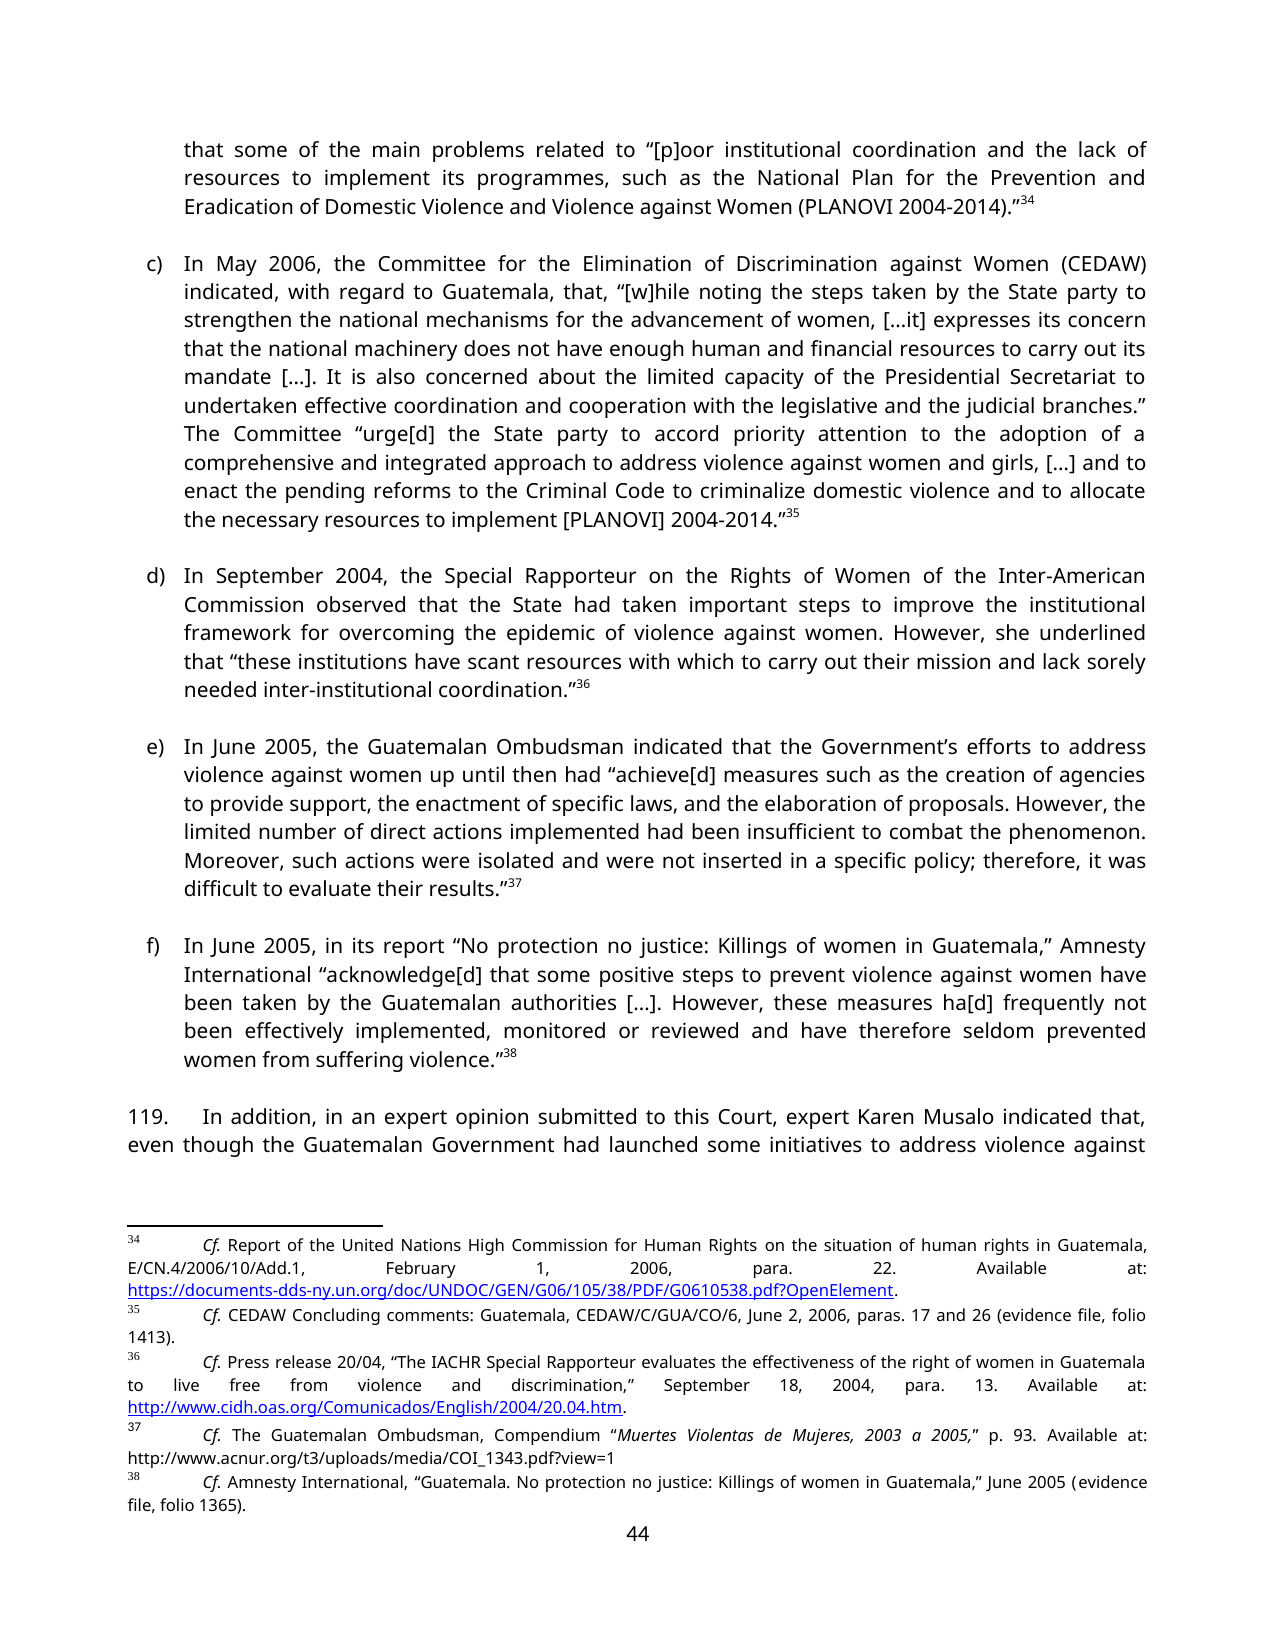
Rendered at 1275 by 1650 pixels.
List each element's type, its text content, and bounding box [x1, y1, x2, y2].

list In May 2006, the Committee for the Elimination of Discrimination against Women (CEDAW) indicated, with regard to Guatemala, that, “[w]hile noting the steps taken by the State party to strengthen the national mechanisms for the advancement of women, […it] expresses its concern that the national machinery does not have enough human and financial resources to carry out its mandate […]. It is also concerned about the limited capacity of the Presidential Secretariat to undertaken effective coordination and cooperation with the legislative and the judicial branches.” The Committee “urge[d] the State party to accord priority attention to the adoption of a comprehensive and integrated approach to address violence against women and girls, […] and to enact the pending reforms to the Criminal Code to criminalize domestic violence and to allocate the necessary resources to implement [PLANOVI] 2004-2014.” [146, 249, 1147, 533]
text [127, 1102, 1147, 1159]
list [146, 135, 1147, 220]
list In June 2005, in its report “No protection no justice: Killings of women in Guatemala,” Amnesty International “acknowledge[d] that some positive steps to prevent violence against women have been taken by the Guatemalan authorities […]. However, these measures ha[d] frequently not been effectively implemented, monitored or reviewed and have therefore seldom prevented women from suffering violence.” [146, 931, 1147, 1073]
list In June 2005, the Guatemalan Ombudsman indicated that the Government’s efforts to address violence against women up until then had “achieve[d] measures such as the creation of agencies to provide support, the enactment of specific laws, and the elaboration of proposals. However, the limited number of direct actions implemented had been insufficient to combat the phenomenon. Moreover, such actions were isolated and were not inserted in a specific policy; therefore, it was difficult to evaluate their results.” [146, 732, 1147, 903]
list In September 2004, the Special Rapporteur on the Rights of Women of the Inter-American Commission observed that the State had taken important steps to improve the institutional framework for overcoming the epidemic of violence against women. However, she underlined that “these institutions have scant resources with which to carry out their mission and lack sorely needed inter-institutional coordination.” [146, 562, 1147, 704]
